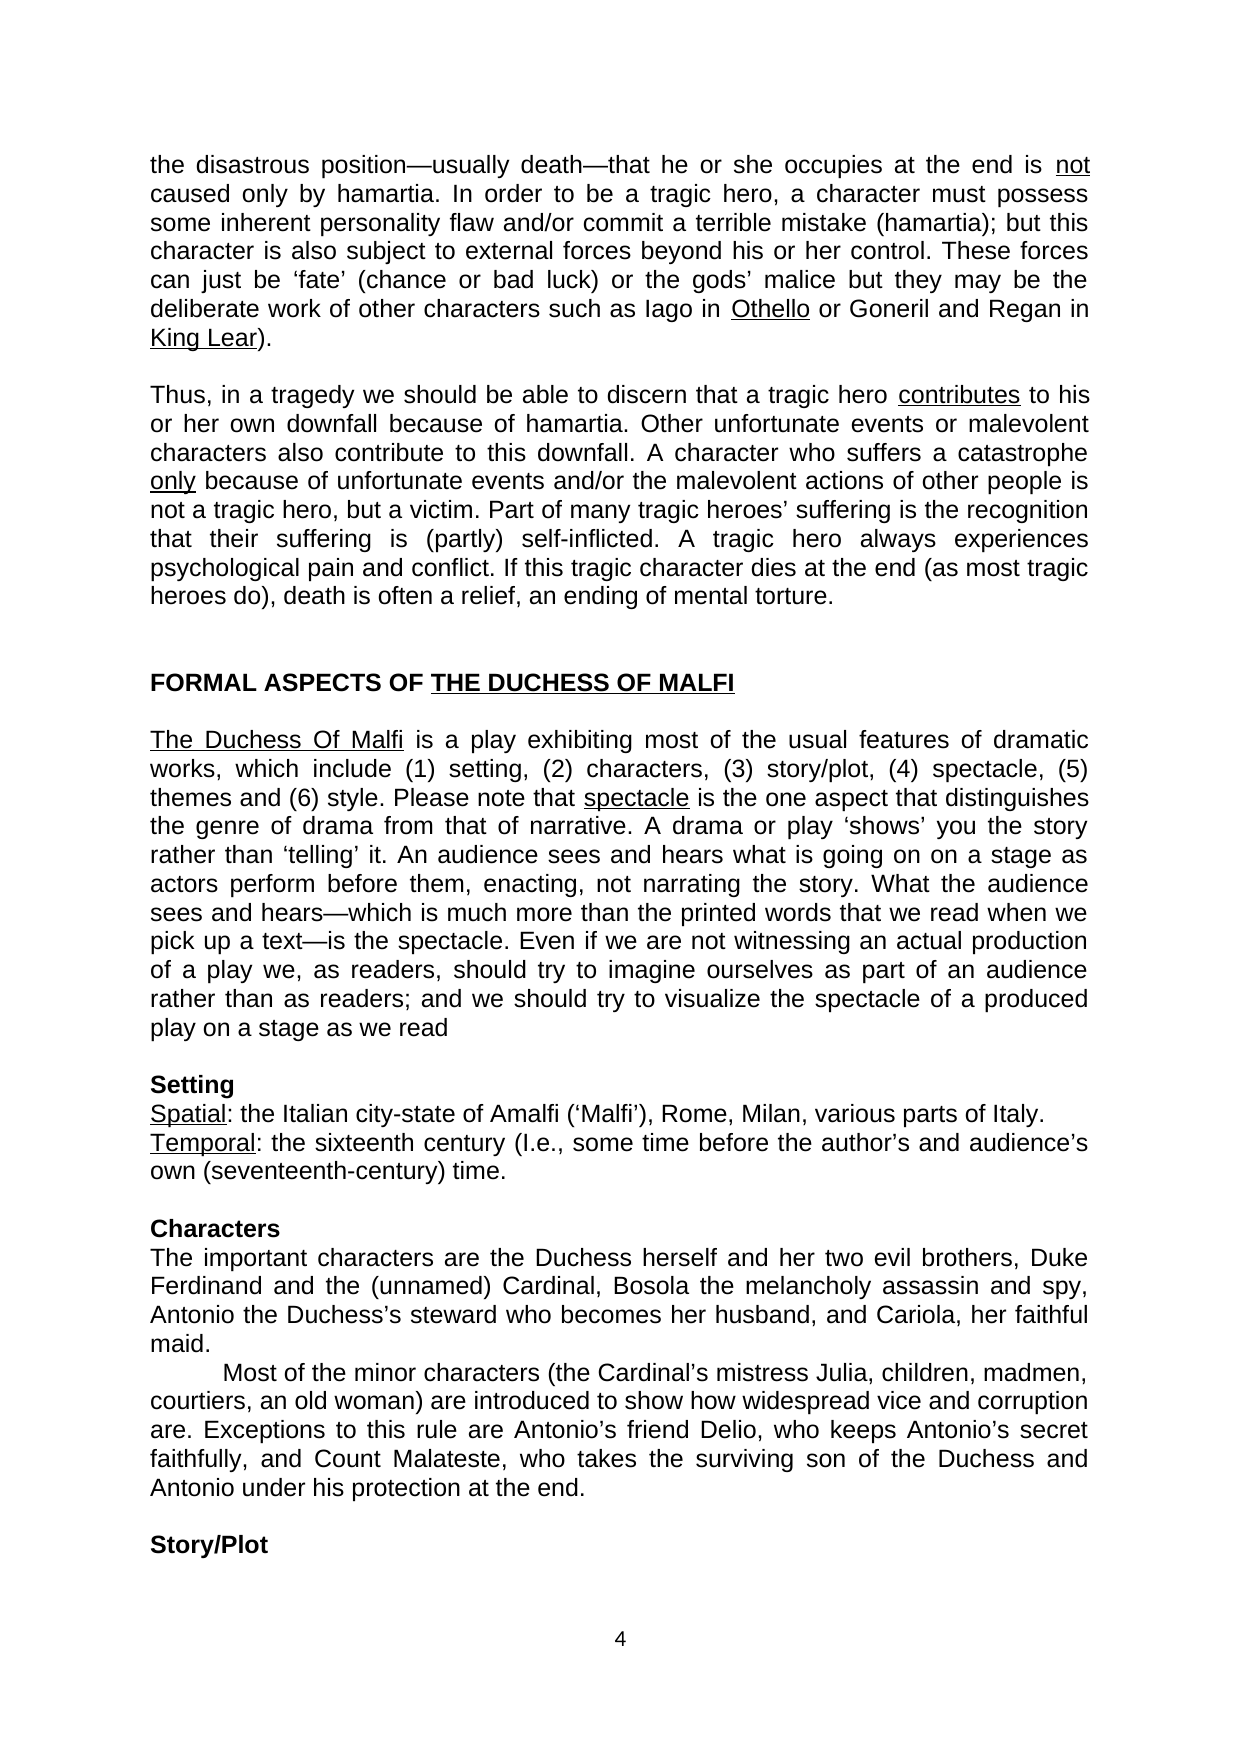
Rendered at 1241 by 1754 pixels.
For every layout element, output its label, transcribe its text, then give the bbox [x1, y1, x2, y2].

text Story/Plot [150, 1530, 1090, 1559]
text Thus, in a tragedy we should be able to discern that a tragic hero contributes to his or her own downfall because of hamartia. Other unfortunate events or malevolent characters also contribute to this downfall. A character who suffers a catastrophe only because of unfortunate events and/or the malevolent actions of other people is not a tragic hero, but a victim. Part of many tragic heroes’ suffering is the recognition that their suffering is (partly) self-inflicted. A tragic hero always experiences psychological pain and conflict. If this tragic character dies at the end (as most tragic heroes do), death is often a relief, an ending of mental torture. [150, 380, 1090, 610]
text FORMAL ASPECTS OF THE DUCHESS OF MALFI [150, 667, 1090, 696]
text Most of the minor characters (the Cardinal’s mistress Julia, children, madmen, courtiers, an old woman) are introduced to show how widespread vice and corruption are. Exceptions to this rule are Antonio’s friend Delio, who keeps Antonio’s secret faithfully, and Count Malateste, who takes the surviving son of the Duchess and Antonio under his protection at the end. [150, 1357, 1090, 1501]
text Temporal: the sixteenth century (I.e., some time before the author’s and audience’s own (seventeenth-century) time. [150, 1127, 1090, 1185]
text The Duchess Of Malfi is a play exhibiting most of the usual features of dramatic works, which include (1) setting, (2) characters, (3) story/plot, (4) spectacle, (5) themes and (6) style. Please note that spectacle is the one aspect that distinguishes the genre of drama from that of narrative. A drama or play ‘shows’ you the story rather than ‘telling’ it. An audience sees and hears what is going on on a stage as actors perform before them, enacting, not narrating the story. What the audience sees and hears—which is much more than the printed words that we read when we pick up a text—is the spectacle. Even if we are not witnessing an actual production of a play we, as readers, should try to imagine ourselves as part of an audience rather than as readers; and we should try to visualize the spectacle of a produced play on a stage as we read [150, 725, 1090, 1041]
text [150, 150, 1090, 351]
text Characters [150, 1214, 1090, 1242]
text Setting [150, 1070, 1090, 1099]
text The important characters are the Duchess herself and her two evil brothers, Duke Ferdinand and the (unnamed) Cardinal, Bosola the melancholy assassin and spy, Antonio the Duchess’s steward who becomes her husband, and Cariola, her faithful maid. [150, 1242, 1090, 1357]
text Spatial: the Italian city-state of Amalfi (‘Malfi’), Rome, Milan, various parts of Italy. [150, 1099, 1090, 1127]
